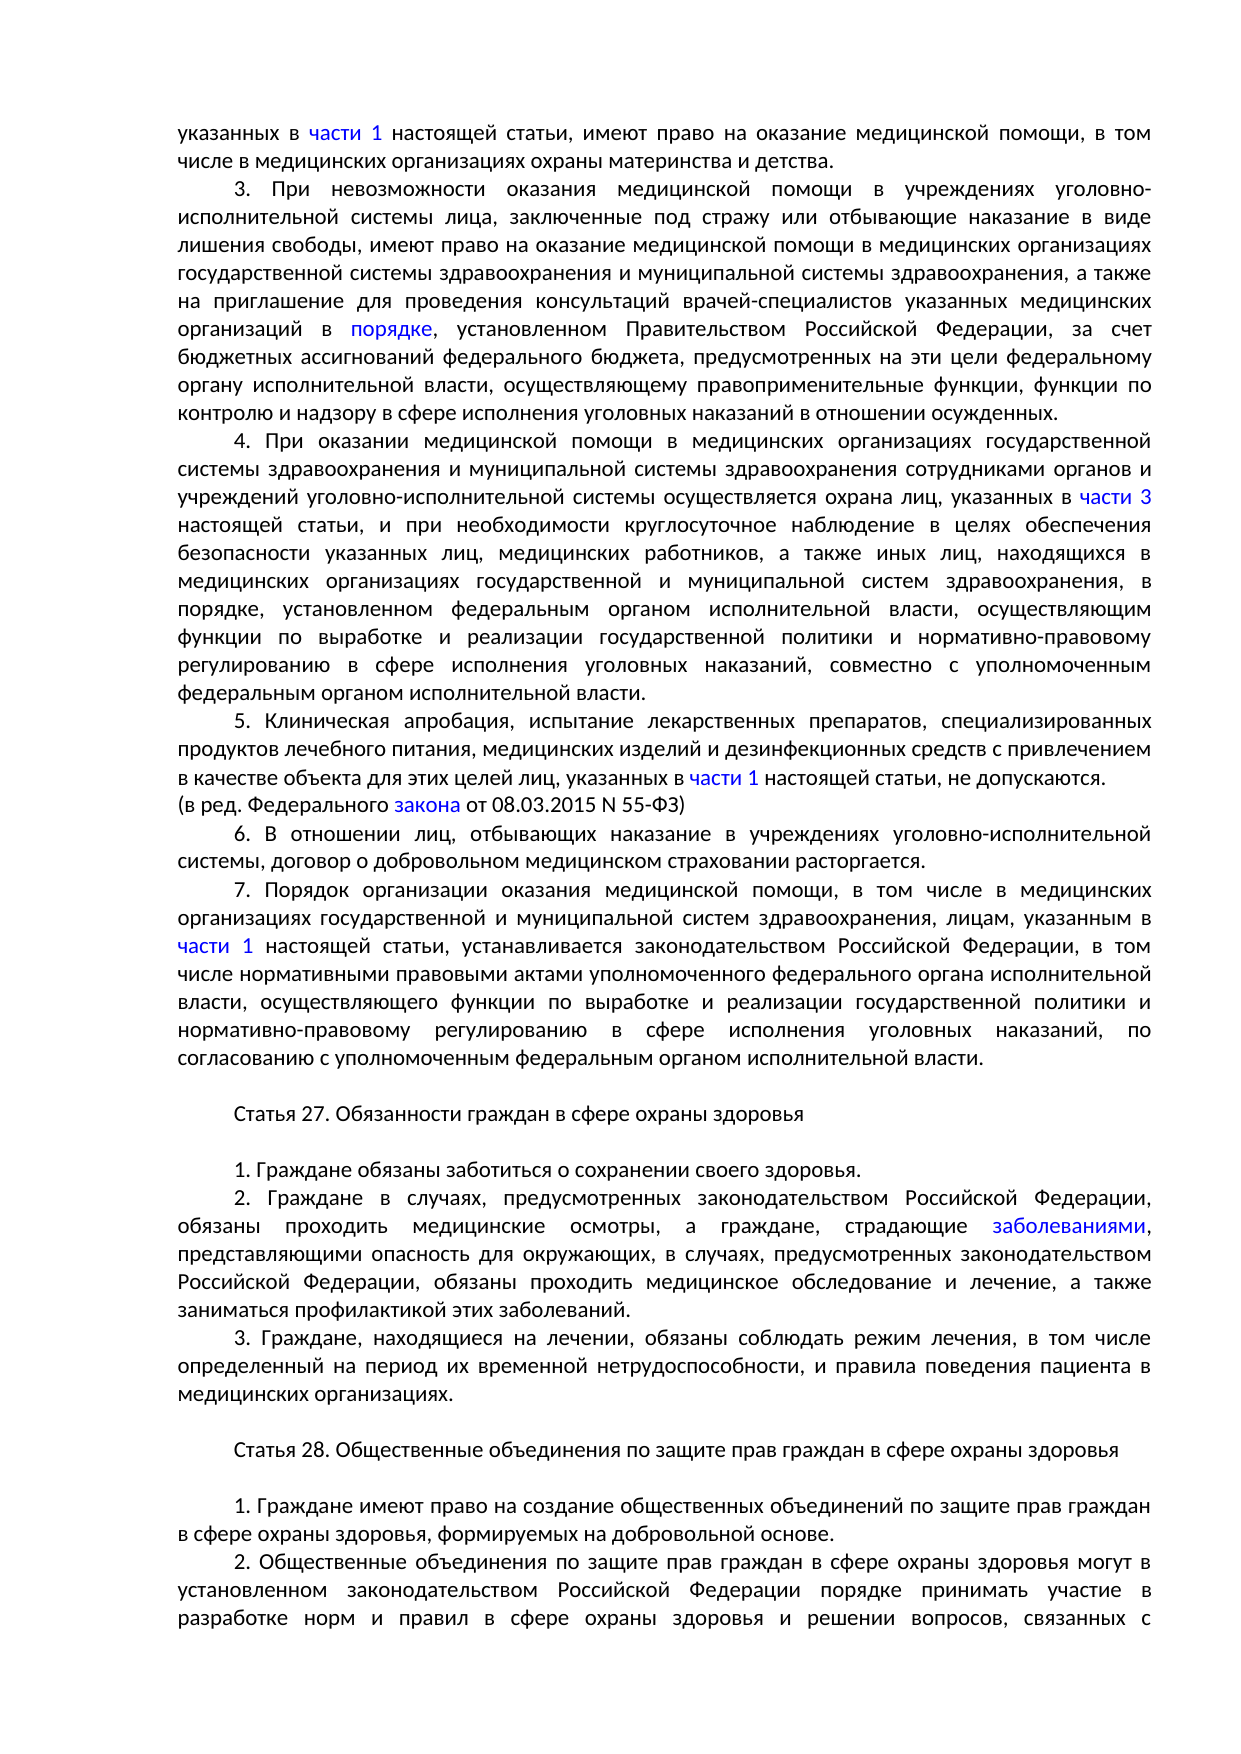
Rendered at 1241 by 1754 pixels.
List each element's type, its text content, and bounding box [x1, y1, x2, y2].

text 4. При оказании медицинской помощи в медицинских организациях государственной системы здравоохранения и муниципальной системы здравоохранения сотрудниками органов и учреждений уголовно-исполнительной системы осуществляется охрана лиц, указанных в части 3 настоящей статьи, и при необходимости круглосуточное наблюдение в целях обеспечения безопасности указанных лиц, медицинских работников, а также иных лиц, находящихся в медицинских организациях государственной и муниципальной систем здравоохранения, в порядке, установленном федеральным органом исполнительной власти, осуществляющим функции по выработке и реализации государственной политики и нормативно-правовому регулированию в сфере исполнения уголовных наказаний, совместно с уполномоченным федеральным органом исполнительной власти. [177, 426, 1152, 707]
text 1. Граждане обязаны заботиться о сохранении своего здоровья. [177, 1155, 1152, 1183]
text Статья 28. Общественные объединения по защите прав граждан в сфере охраны здоровья [177, 1435, 1152, 1463]
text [177, 118, 1152, 174]
text 2. Граждане в случаях, предусмотренных законодательством Российской Федерации, обязаны проходить медицинские осмотры, а граждане, страдающие заболеваниями, представляющими опасность для окружающих, в случаях, предусмотренных законодательством Российской Федерации, обязаны проходить медицинское обследование и лечение, а также заниматься профилактикой этих заболеваний. [177, 1183, 1152, 1323]
text 6. В отношении лиц, отбывающих наказание в учреждениях уголовно-исполнительной системы, договор о добровольном медицинском страховании расторгается. [177, 819, 1152, 875]
text 1. Граждане имеют право на создание общественных объединений по защите прав граждан в сфере охраны здоровья, формируемых на добровольной основе. [177, 1491, 1152, 1547]
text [177, 1547, 1152, 1631]
text (в ред. Федерального закона от 08.03.2015 N 55-ФЗ) [177, 791, 1152, 819]
text 3. Граждане, находящиеся на лечении, обязаны соблюдать режим лечения, в том числе определенный на период их временной нетрудоспособности, и правила поведения пациента в медицинских организациях. [177, 1323, 1152, 1407]
text Статья 27. Обязанности граждан в сфере охраны здоровья [177, 1099, 1152, 1127]
text 3. При невозможности оказания медицинской помощи в учреждениях уголовно-исполнительной системы лица, заключенные под стражу или отбывающие наказание в виде лишения свободы, имеют право на оказание медицинской помощи в медицинских организациях государственной системы здравоохранения и муниципальной системы здравоохранения, а также на приглашение для проведения консультаций врачей-специалистов указанных медицинских организаций в порядке, установленном Правительством Российской Федерации, за счет бюджетных ассигнований федерального бюджета, предусмотренных на эти цели федеральному органу исполнительной власти, осуществляющему правоприменительные функции, функции по контролю и надзору в сфере исполнения уголовных наказаний в отношении осужденных. [177, 174, 1152, 426]
text 5. Клиническая апробация, испытание лекарственных препаратов, специализированных продуктов лечебного питания, медицинских изделий и дезинфекционных средств с привлечением в качестве объекта для этих целей лиц, указанных в части 1 настоящей статьи, не допускаются. [177, 707, 1152, 791]
text 7. Порядок организации оказания медицинской помощи, в том числе в медицинских организациях государственной и муниципальной систем здравоохранения, лицам, указанным в части 1 настоящей статьи, устанавливается законодательством Российской Федерации, в том числе нормативными правовыми актами уполномоченного федерального органа исполнительной власти, осуществляющего функции по выработке и реализации государственной политики и нормативно-правовому регулированию в сфере исполнения уголовных наказаний, по согласованию с уполномоченным федеральным органом исполнительной власти. [177, 875, 1152, 1071]
